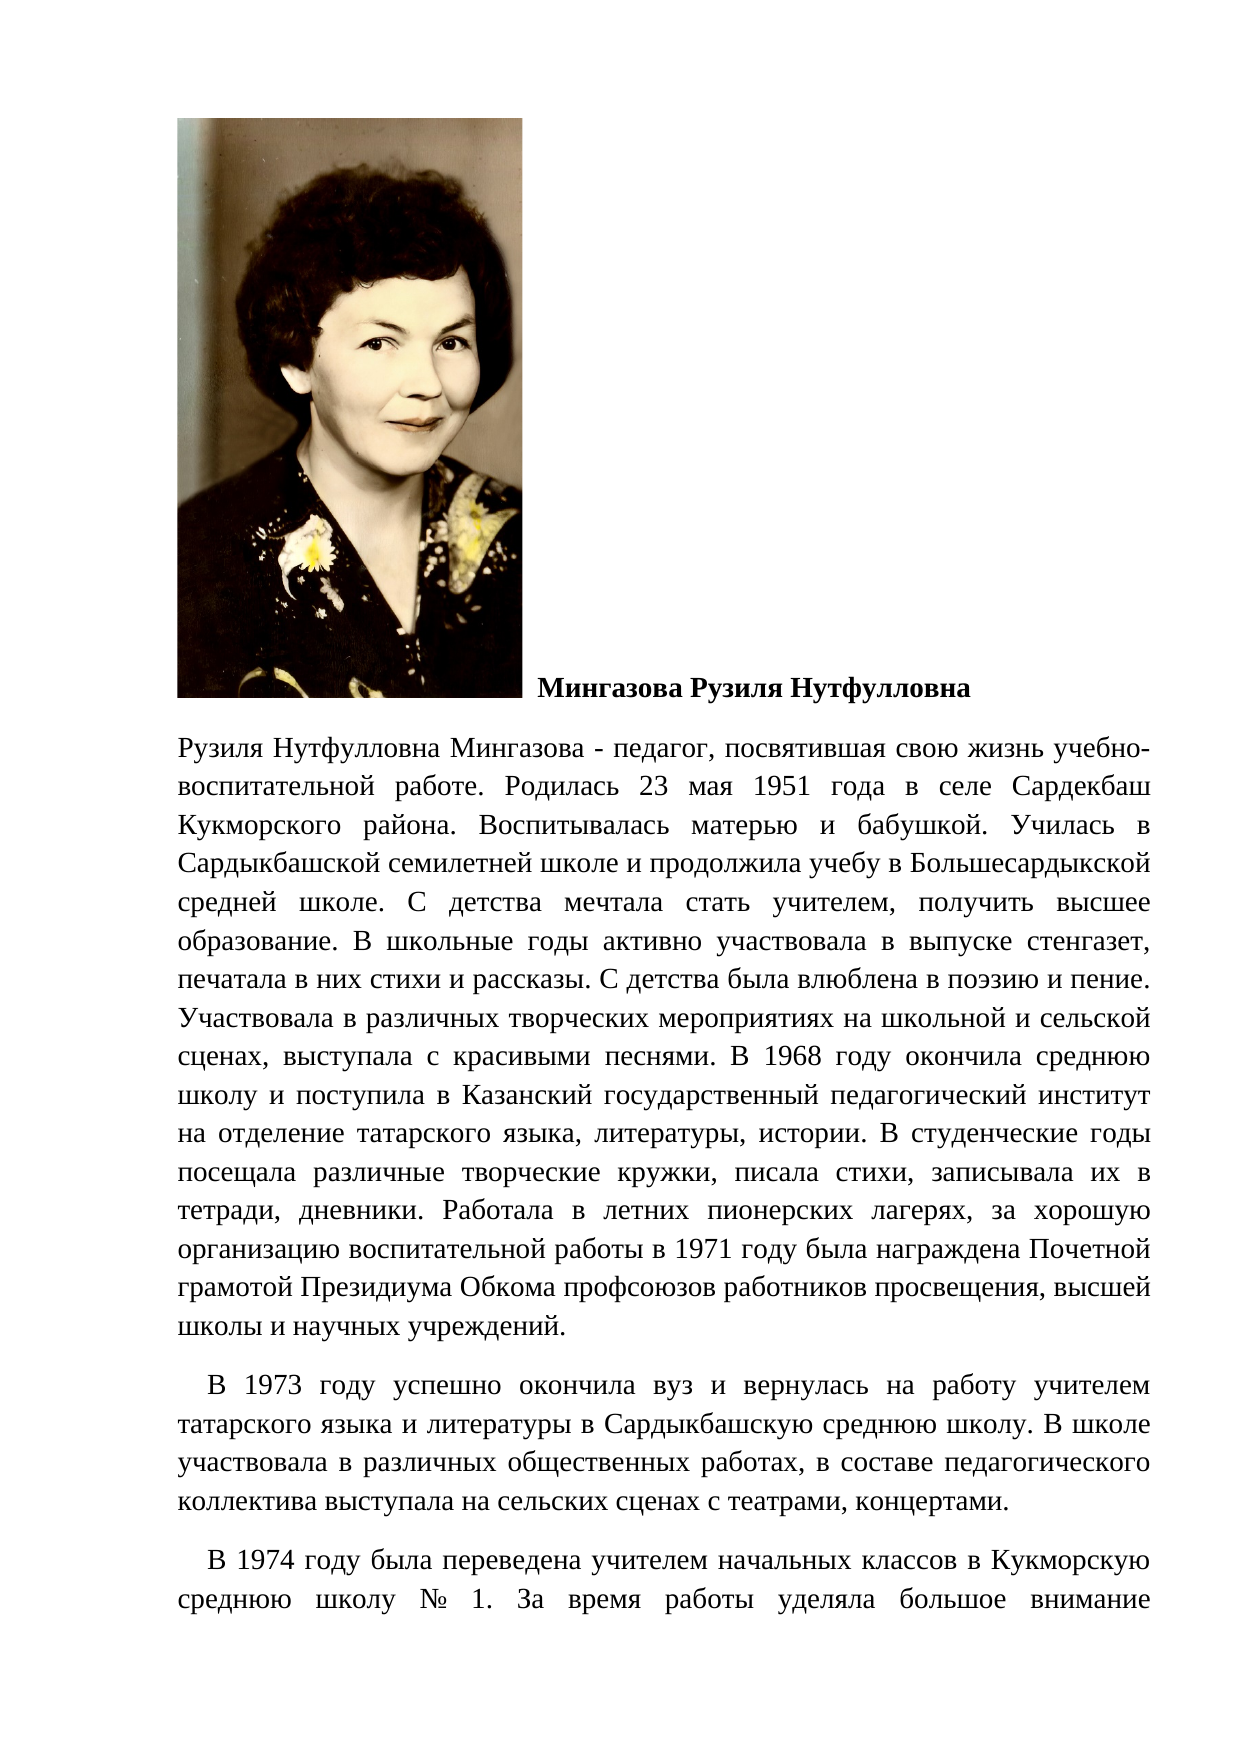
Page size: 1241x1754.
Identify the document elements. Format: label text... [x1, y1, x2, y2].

text В 1973 году успешно окончила вуз и вернулась на работу учителем татарского языка и литературы в Сардыкбашскую среднюю школу. В школе участвовала в различных общественных работах, в составе педагогического коллектива выступала на сельских сценах с театрами, концертами. [177, 1367, 1152, 1517]
picture [177, 118, 523, 698]
text Рузиля Нутфулловна Мингазова - педагог, посвятившая свою жизнь учебно-воспитательной работе. Родилась 23 мая 1951 года в селе Сардекбаш Кукморского района. Воспитывалась матерью и бабушкой. Училась в Сардыкбашской семилетней школе и продолжила учебу в Большесардыкской средней школе. С детства мечтала стать учителем, получить высшее образование. В школьные годы активно участвовала в выпуске стенгазет, печатала в них стихи и рассказы. С детства была влюблена в поэзию и пение. Участвовала в различных творческих мероприятиях на школьной и сельской сценах, выступала с красивыми песнями. В 1968 году окончила среднюю школу и поступила в Казанский государственный педагогический институт на отделение татарского языка, литературы, истории. В студенческие годы посещала различные творческие кружки, писала стихи, записывала их в тетради, дневники. Работала в летних пионерских лагерях, за хорошую организацию воспитательной работы в 1971 году была награждена Почетной грамотой Президиума Обкома профсоюзов работников просвещения, высшей школы и научных учреждений. [177, 730, 1152, 1342]
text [177, 1542, 1152, 1614]
